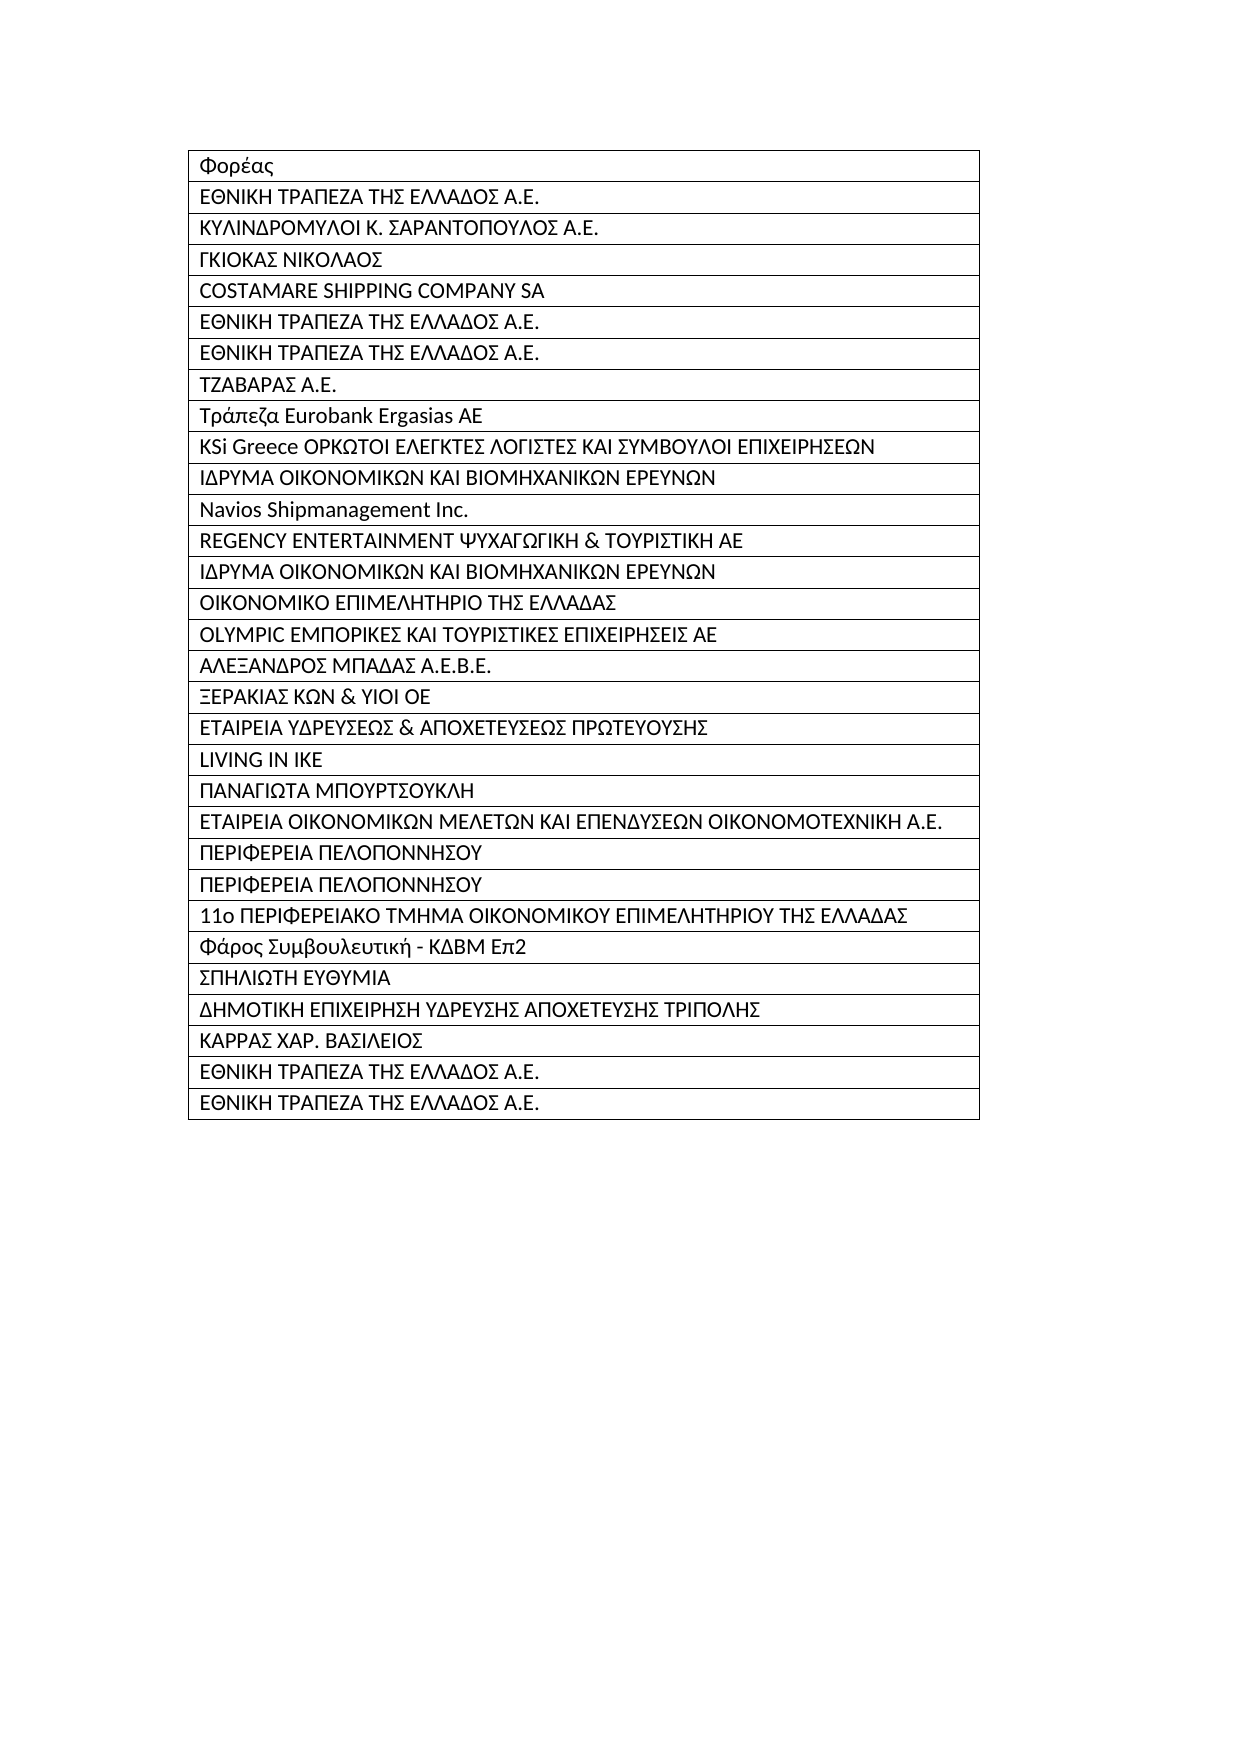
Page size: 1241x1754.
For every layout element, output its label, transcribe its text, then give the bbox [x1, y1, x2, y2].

table_cell OLYMPIC ΕΜΠΟΡΙΚΕΣ ΚΑΙ ΤΟΥΡΙΣΤΙΚΕΣ ΕΠΙΧΕΙΡΗΣΕΙΣ ΑΕ [189, 620, 979, 650]
table_cell LIVING IN IKE [189, 745, 979, 775]
table_cell ΕΘΝΙΚΗ ΤΡΑΠΕΖΑ ΤΗΣ ΕΛΛΑΔΟΣ Α.Ε. [189, 182, 979, 212]
table_cell ΚΥΛΙΝΔΡΟΜΥΛΟΙ Κ. ΣΑΡΑΝΤΟΠΟΥΛΟΣ Α.Ε. [189, 214, 979, 244]
table_cell ΕΘΝΙΚΗ ΤΡΑΠΕΖΑ ΤΗΣ ΕΛΛΑΔΟΣ Α.Ε. [189, 307, 979, 337]
table_cell Φάρος Συμβουλευτική - ΚΔΒΜ Επ2 [189, 932, 979, 962]
table_cell ΙΔΡΥΜΑ ΟΙΚΟΝΟΜΙΚΩΝ ΚΑΙ ΒΙΟΜΗΧΑΝΙΚΩΝ ΕΡΕΥΝΩΝ [189, 557, 979, 587]
table_cell ΠΕΡΙΦΕΡΕΙΑ ΠΕΛΟΠΟΝΝΗΣΟΥ [189, 839, 979, 869]
table_cell ΓΚΙΟΚΑΣ ΝΙΚΟΛΑΟΣ [189, 245, 979, 275]
table_cell ΕΘΝΙΚΗ ΤΡΑΠΕΖΑ ΤΗΣ ΕΛΛΑΔΟΣ Α.Ε. [189, 1089, 979, 1119]
table_cell ΤΖΑΒΑΡΑΣ Α.Ε. [189, 370, 979, 400]
table_cell Τράπεζα Eurobank Ergasias AE [189, 401, 979, 431]
table_cell ΕΤΑΙΡΕΙΑ ΥΔΡΕΥΣΕΩΣ & ΑΠΟΧΕΤΕΥΣΕΩΣ ΠΡΩΤΕΥΟΥΣΗΣ [189, 714, 979, 744]
table_cell COSTAMARE SHIPPING COMPANY SA [189, 276, 979, 306]
table_cell ΠΑΝΑΓΙΩΤΑ ΜΠΟΥΡΤΣΟΥΚΛΗ [189, 776, 979, 806]
table_cell ΞΕΡΑΚΙΑΣ ΚΩΝ & ΥΙΟΙ ΟΕ [189, 682, 979, 712]
table_cell ΕΘΝΙΚΗ ΤΡΑΠΕΖΑ ΤΗΣ ΕΛΛΑΔΟΣ Α.Ε. [189, 339, 979, 369]
table_cell ΔΗΜΟΤΙΚΗ ΕΠΙΧΕΙΡΗΣΗ ΥΔΡΕΥΣΗΣ ΑΠΟΧΕΤΕΥΣΗΣ ΤΡΙΠΟΛΗΣ [189, 995, 979, 1025]
table_cell ΚΑΡΡΑΣ ΧΑΡ. ΒΑΣΙΛΕΙΟΣ [189, 1026, 979, 1056]
table_cell KSi Greece ΟΡΚΩΤΟΙ ΕΛΕΓΚΤΕΣ ΛΟΓΙΣΤΕΣ ΚΑΙ ΣΥΜΒΟΥΛΟΙ ΕΠΙΧΕΙΡΗΣΕΩΝ [189, 432, 979, 462]
table_cell ΕΘΝΙΚΗ ΤΡΑΠΕΖΑ ΤΗΣ ΕΛΛΑΔΟΣ Α.Ε. [189, 1057, 979, 1087]
table_cell REGENCY ENTERTAINMENT ΨΥΧΑΓΩΓΙΚΗ & ΤΟΥΡΙΣΤΙΚΗ ΑΕ [189, 526, 979, 556]
table_cell Navios Shipmanagement Inc. [189, 495, 979, 525]
table_cell ΠΕΡΙΦΕΡΕΙΑ ΠΕΛΟΠΟΝΝΗΣΟΥ [189, 870, 979, 900]
table_cell ΟΙΚΟΝΟΜΙΚΟ ΕΠΙΜΕΛΗΤΗΡΙΟ ΤΗΣ ΕΛΛΑΔΑΣ [189, 589, 979, 619]
table_cell ΙΔΡΥΜΑ ΟΙΚΟΝΟΜΙΚΩΝ ΚΑΙ ΒΙΟΜΗΧΑΝΙΚΩΝ ΕΡΕΥΝΩΝ [189, 464, 979, 494]
table_cell ΑΛΕΞΑΝΔΡΟΣ ΜΠΑΔΑΣ Α.Ε.Β.Ε. [189, 651, 979, 681]
table_header Φορέας [189, 151, 979, 181]
table_cell ΣΠΗΛΙΩΤΗ ΕΥΘΥΜΙΑ [189, 964, 979, 994]
table_cell 11ο ΠΕΡΙΦΕΡΕΙΑΚΟ ΤΜΗΜΑ ΟΙΚΟΝΟΜΙΚΟΥ ΕΠΙΜΕΛΗΤΗΡΙΟΥ ΤΗΣ ΕΛΛΑΔΑΣ [189, 901, 979, 931]
table_cell ΕΤΑΙΡΕΙΑ ΟΙΚΟΝΟΜΙΚΩΝ ΜΕΛΕΤΩΝ ΚΑΙ ΕΠΕΝΔΥΣΕΩΝ ΟΙΚΟΝΟΜΟΤΕΧΝΙΚΗ Α.Ε. [189, 807, 979, 837]
